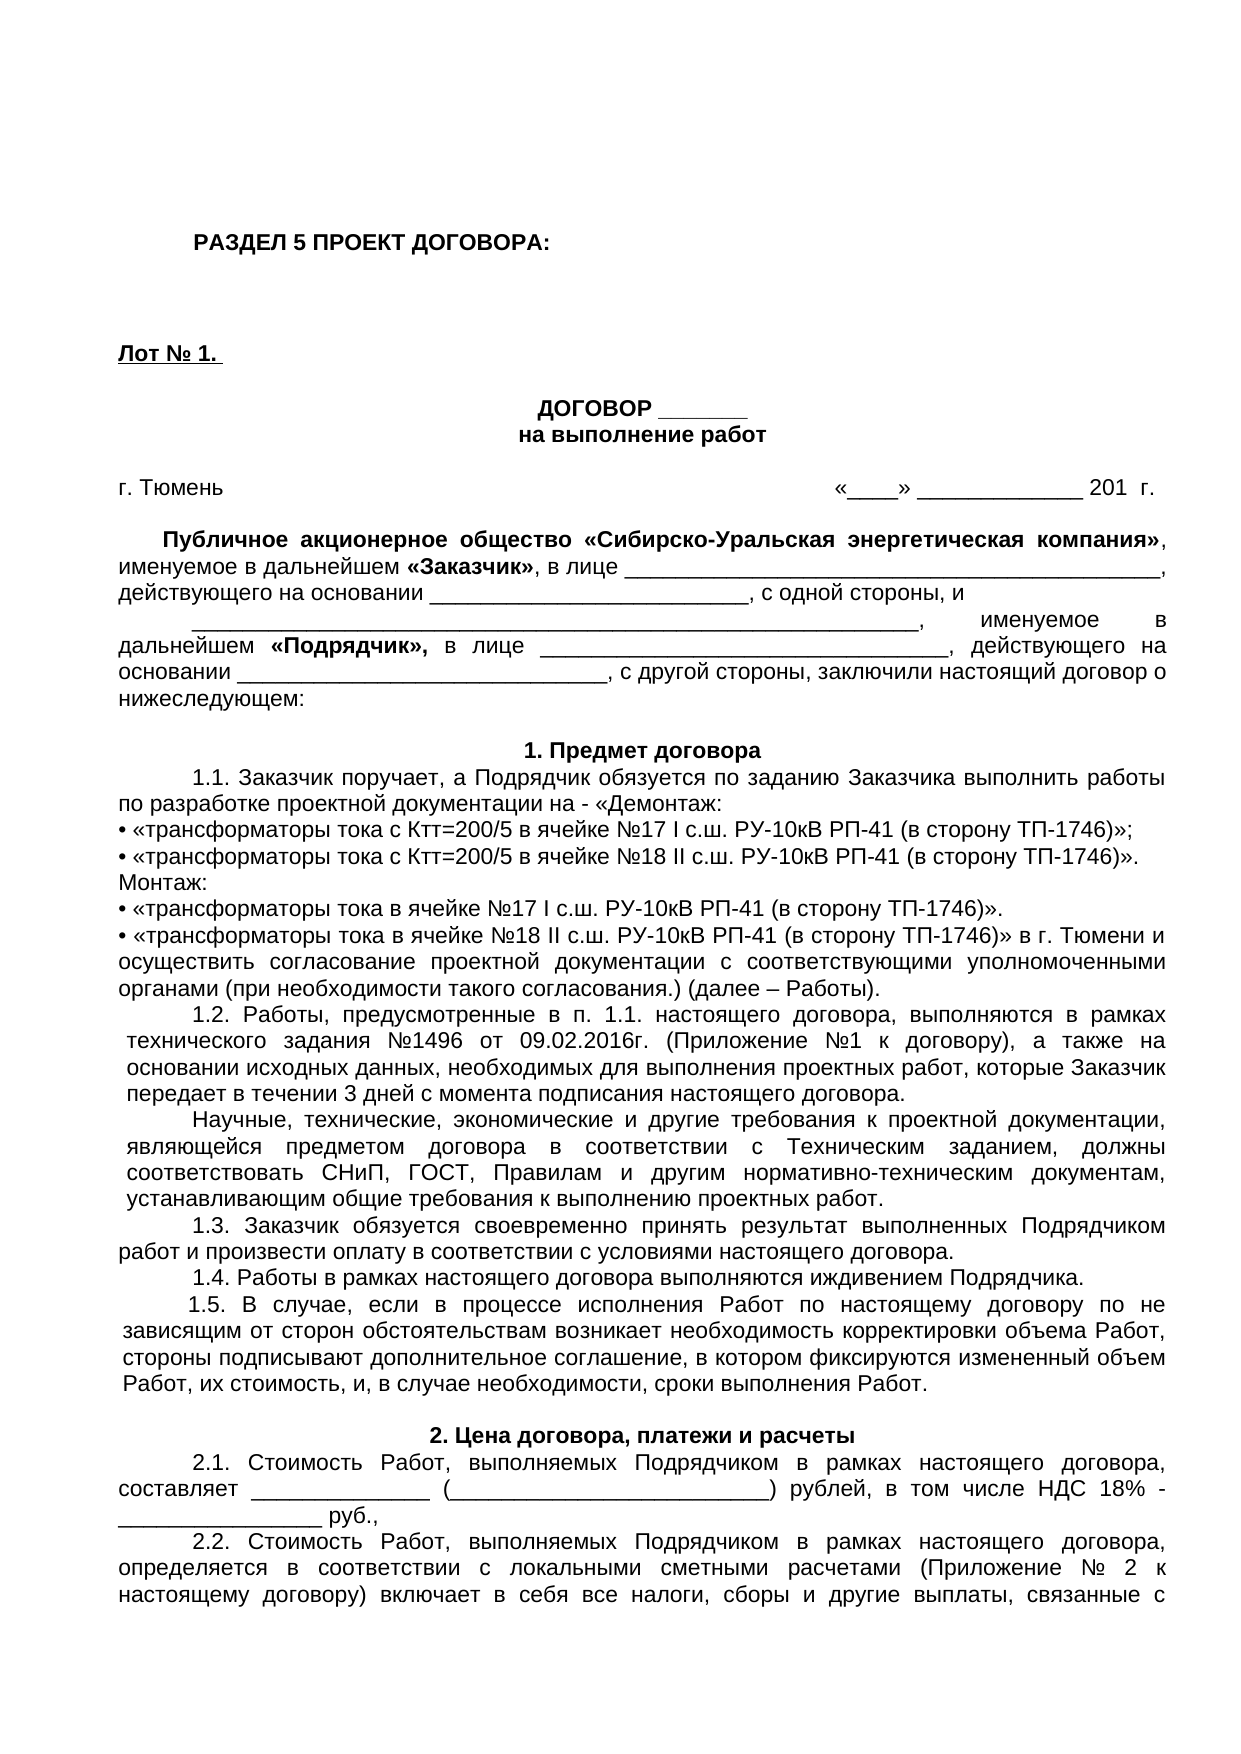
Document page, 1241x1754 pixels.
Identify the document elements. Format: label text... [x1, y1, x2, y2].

text на выполнение работ [118, 421, 1167, 447]
text Лот № 1. [118, 340, 1167, 367]
text _________________________________________________________, именуемое в дальнейшем «Подрядчик», в лице ________________________________, действующего на основании _____________________________, с другой стороны, заключили настоящий договор о нижеследующем: [118, 606, 1167, 711]
text Научные, технические, экономические и другие требования к проектной документации, являющейся предметом договора в соответствии с Техническим заданием, должны соответствовать СНиП, ГОСТ, Правилам и другим нормативно-техническим документам, устанавливающим общие требования к выполнению проектных работ. [126, 1106, 1167, 1212]
text РАЗДЕЛ 5 ПРОЕКТ ДОГОВОРА: [118, 229, 1167, 256]
text • «трансформаторы тока с Ктт=200/5 в ячейке №18 II с.ш. РУ-10кВ РП-41 (в сторону ТП-1746)». [118, 843, 1167, 869]
text 1.5. В случае, если в процессе исполнения Работ по настоящему договору по не зависящим от сторон обстоятельствам возникает необходимость корректировки объема Работ, стороны подписывают дополнительное соглашение, в котором фиксируются измененный объем Работ, их стоимость, и, в случае необходимости, сроки выполнения Работ. [122, 1291, 1167, 1396]
text 2. Цена договора, платежи и расчеты [118, 1422, 1167, 1449]
text 1. Предмет договора [118, 737, 1167, 764]
text г. Тюмень «____» _____________ 201 г. [118, 474, 1167, 500]
text • «трансформаторы тока в ячейке №17 I с.ш. РУ-10кВ РП-41 (в сторону ТП-1746)». [118, 895, 1167, 922]
text 1.3. Заказчик обязуется своевременно принять результат выполненных Подрядчиком работ и произвести оплату в соответствии с условиями настоящего договора. [118, 1212, 1167, 1264]
text Монтаж: [118, 869, 1167, 895]
text 1.1. Заказчик поручает, а Подрядчик обязуется по заданию Заказчика выполнить работы по разработке проектной документации на - «Демонтаж: [118, 764, 1167, 816]
text ДОГОВОР _______ [118, 395, 1167, 421]
text • «трансформаторы тока с Ктт=200/5 в ячейке №17 I с.ш. РУ-10кВ РП-41 (в сторону ТП-1746)»; [118, 816, 1167, 843]
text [118, 1528, 1167, 1607]
text 1.2. Работы, предусмотренные в п. 1.1. настоящего договора, выполняются в рамках технического задания №1496 от 09.02.2016г. (Приложение №1 к договору), а также на основании исходных данных, необходимых для выполнения проектных работ, которые Заказчик передает в течении 3 дней с момента подписания настоящего договора. [126, 1001, 1167, 1106]
text 1.4. Работы в рамках настоящего договора выполняются иждивением Подрядчика. [118, 1264, 1167, 1291]
text 2.1. Стоимость Работ, выполняемых Подрядчиком в рамках настоящего договора, составляет ______________ (_________________________) рублей, в том числе НДС 18% - ________________ руб., [118, 1449, 1167, 1528]
text Публичное акционерное общество «Сибирско-Уральская энергетическая компания», именуемое в дальнейшем «Заказчик», в лице __________________________________________, действующего на основании _________________________, с одной стороны, и [118, 526, 1167, 606]
text • «трансформаторы тока в ячейке №18 II с.ш. РУ-10кВ РП-41 (в сторону ТП-1746)» в г. Тюмени и осуществить согласование проектной документации с соответствующими уполномоченными органами (при необходимости такого согласования.) (далее – Работы). [118, 922, 1167, 1001]
